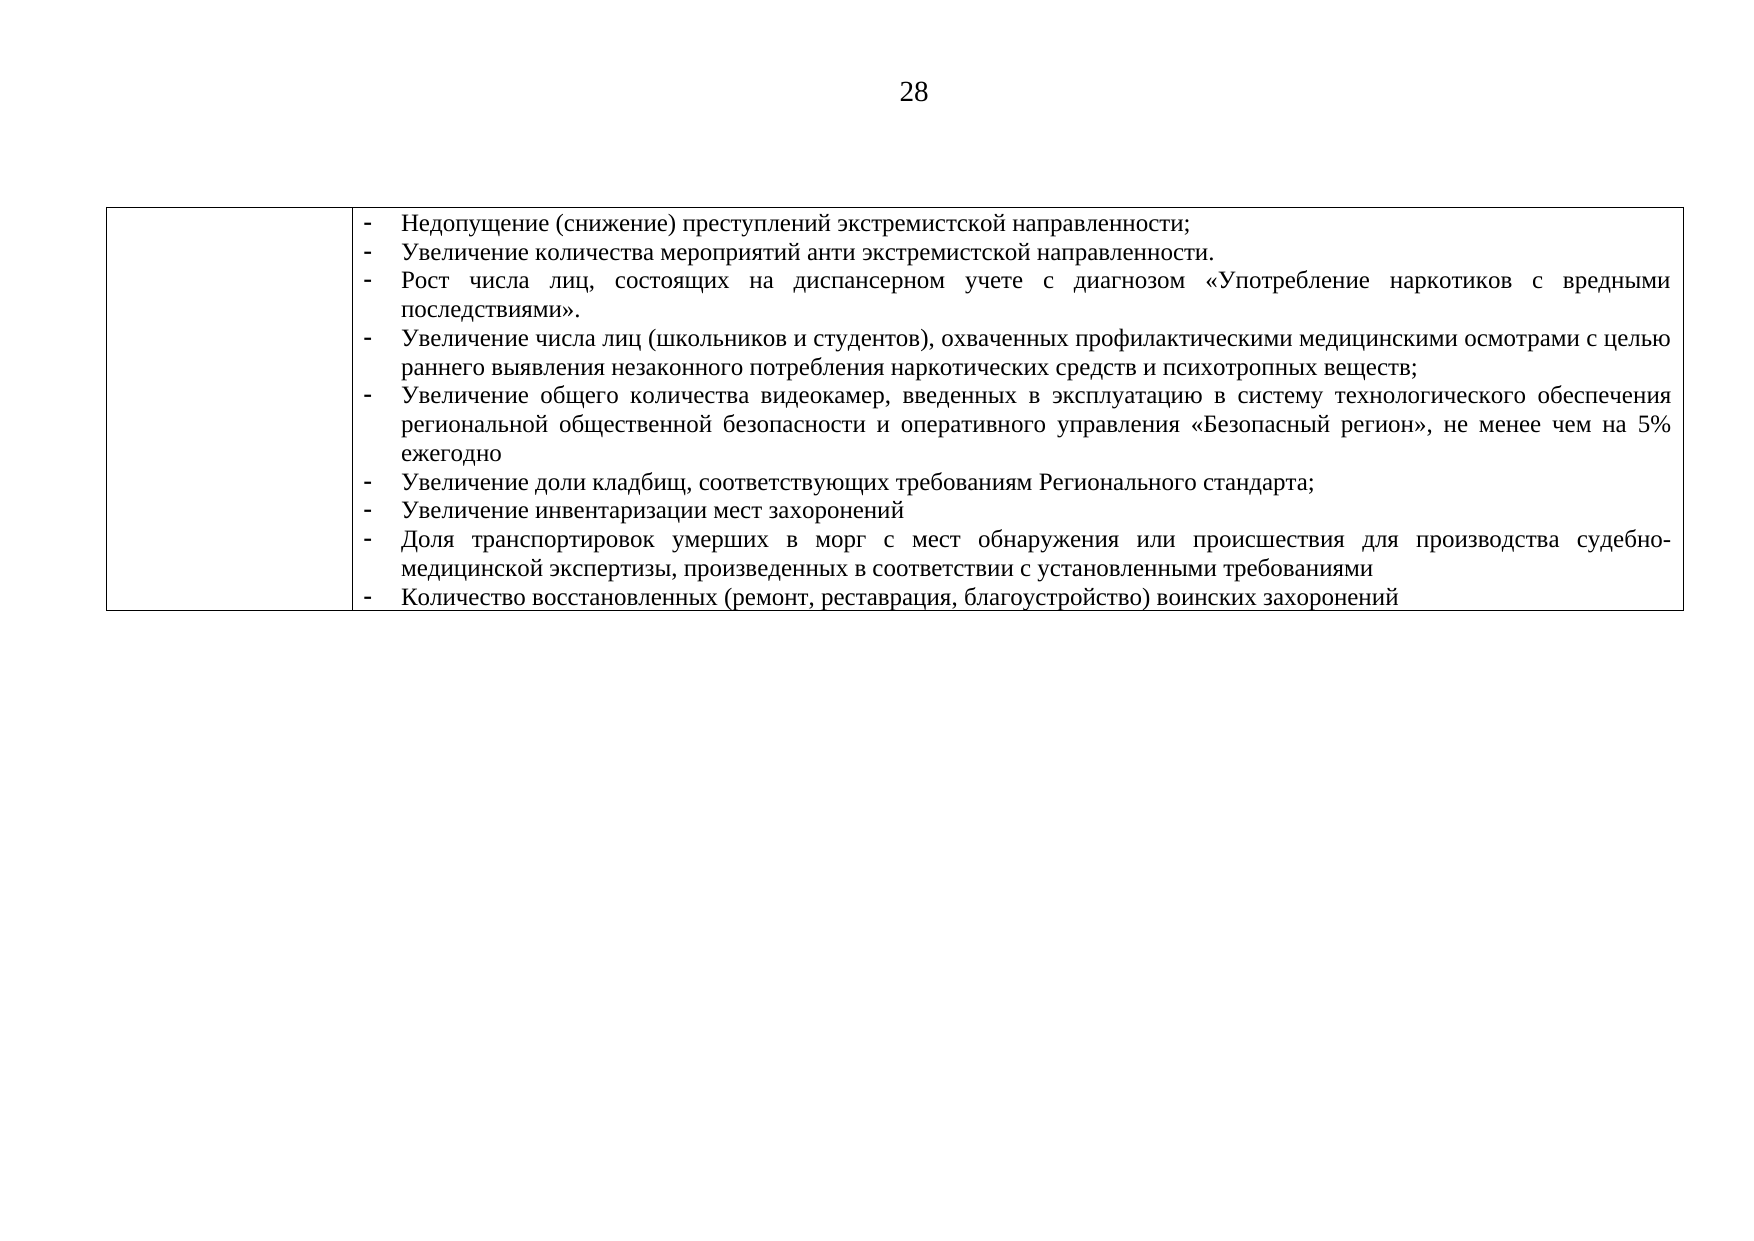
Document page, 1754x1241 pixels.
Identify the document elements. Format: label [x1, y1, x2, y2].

table_cell [107, 208, 352, 610]
table_cell [353, 208, 1683, 610]
